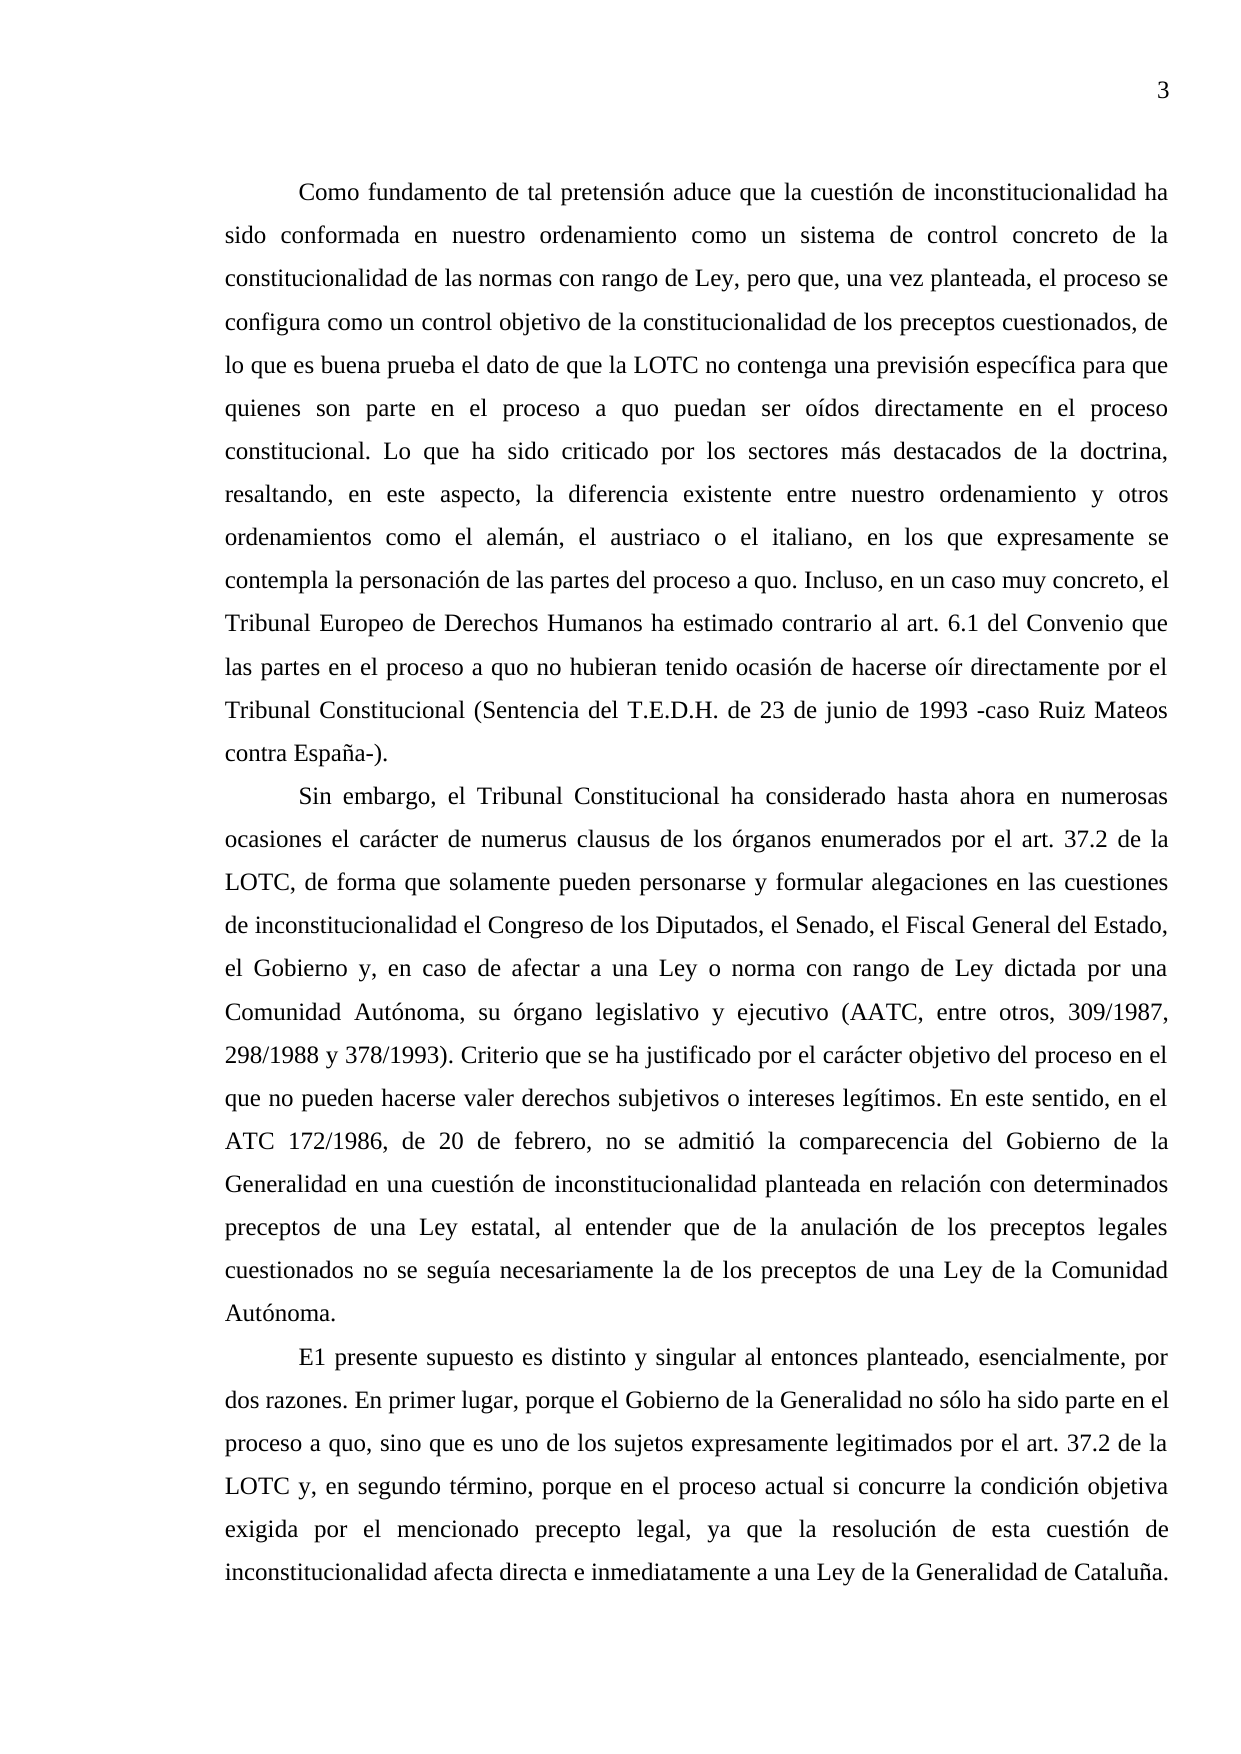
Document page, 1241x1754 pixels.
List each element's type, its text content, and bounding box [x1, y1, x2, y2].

text E1 presente supuesto es distinto y singular al entonces planteado, esencialmente, por dos razones. En primer lugar, porque el Gobierno de la Generalidad no sólo ha sido parte en el proceso a quo, sino que es uno de los sujetos expresamente legitimados por el art. 37.2 de la LOTC y, en segundo término, porque en el proceso actual si concurre la condición objetiva exigida por el mencionado precepto legal, ya que la resolución de esta cuestión de inconstitucionalidad afecta directa e inmediatamente a una Ley de la Generalidad de Cataluña. [224, 1342, 1169, 1586]
text Como fundamento de tal pretensión aduce que la cuestión de inconstitucionalidad ha sido conformada en nuestro ordenamiento como un sistema de control concreto de la constitucionalidad de las normas con rango de Ley, pero que, una vez planteada, el proceso se configura como un control objetivo de la constitucionalidad de los preceptos cuestionados, de lo que es buena prueba el dato de que la LOTC no contenga una previsión específica para que quienes son parte en el proceso a quo puedan ser oídos directamente en el proceso constitucional. Lo que ha sido criticado por los sectores más destacados de la doctrina, resaltando, en este aspecto, la diferencia existente entre nuestro ordenamiento y otros ordenamientos como el alemán, el austriaco o el italiano, en los que expresamente se contempla la personación de las partes del proceso a quo. Incluso, en un caso muy concreto, el Tribunal Europeo de Derechos Humanos ha estimado contrario al art. 6.1 del Convenio que las partes en el proceso a quo no hubieran tenido ocasión de hacerse oír directamente por el Tribunal Constitucional (Sentencia del T.E.D.H. de 23 de junio de 1993 -caso Ruiz Mateos contra España-). [224, 177, 1169, 767]
text Sin embargo, el Tribunal Constitucional ha considerado hasta ahora en numerosas ocasiones el carácter de numerus clausus de los órganos enumerados por el art. 37.2 de la LOTC, de forma que solamente pueden personarse y formular alegaciones en las cuestiones de inconstitucionalidad el Congreso de los Diputados, el Senado, el Fiscal General del Estado, el Gobierno y, en caso de afectar a una Ley o norma con rango de Ley dictada por una Comunidad Autónoma, su órgano legislativo y ejecutivo (AATC, entre otros, 309/1987, 298/1988 y 378/1993). Criterio que se ha justificado por el carácter objetivo del proceso en el que no pueden hacerse valer derechos subjetivos o intereses legítimos. En este sentido, en el ATC 172/1986, de 20 de febrero, no se admitió la comparecencia del Gobierno de la Generalidad en una cuestión de inconstitucionalidad planteada en relación con determinados preceptos de una Ley estatal, al entender que de la anulación de los preceptos legales cuestionados no se seguía necesariamente la de los preceptos de una Ley de la Comunidad Autónoma. [224, 781, 1169, 1327]
